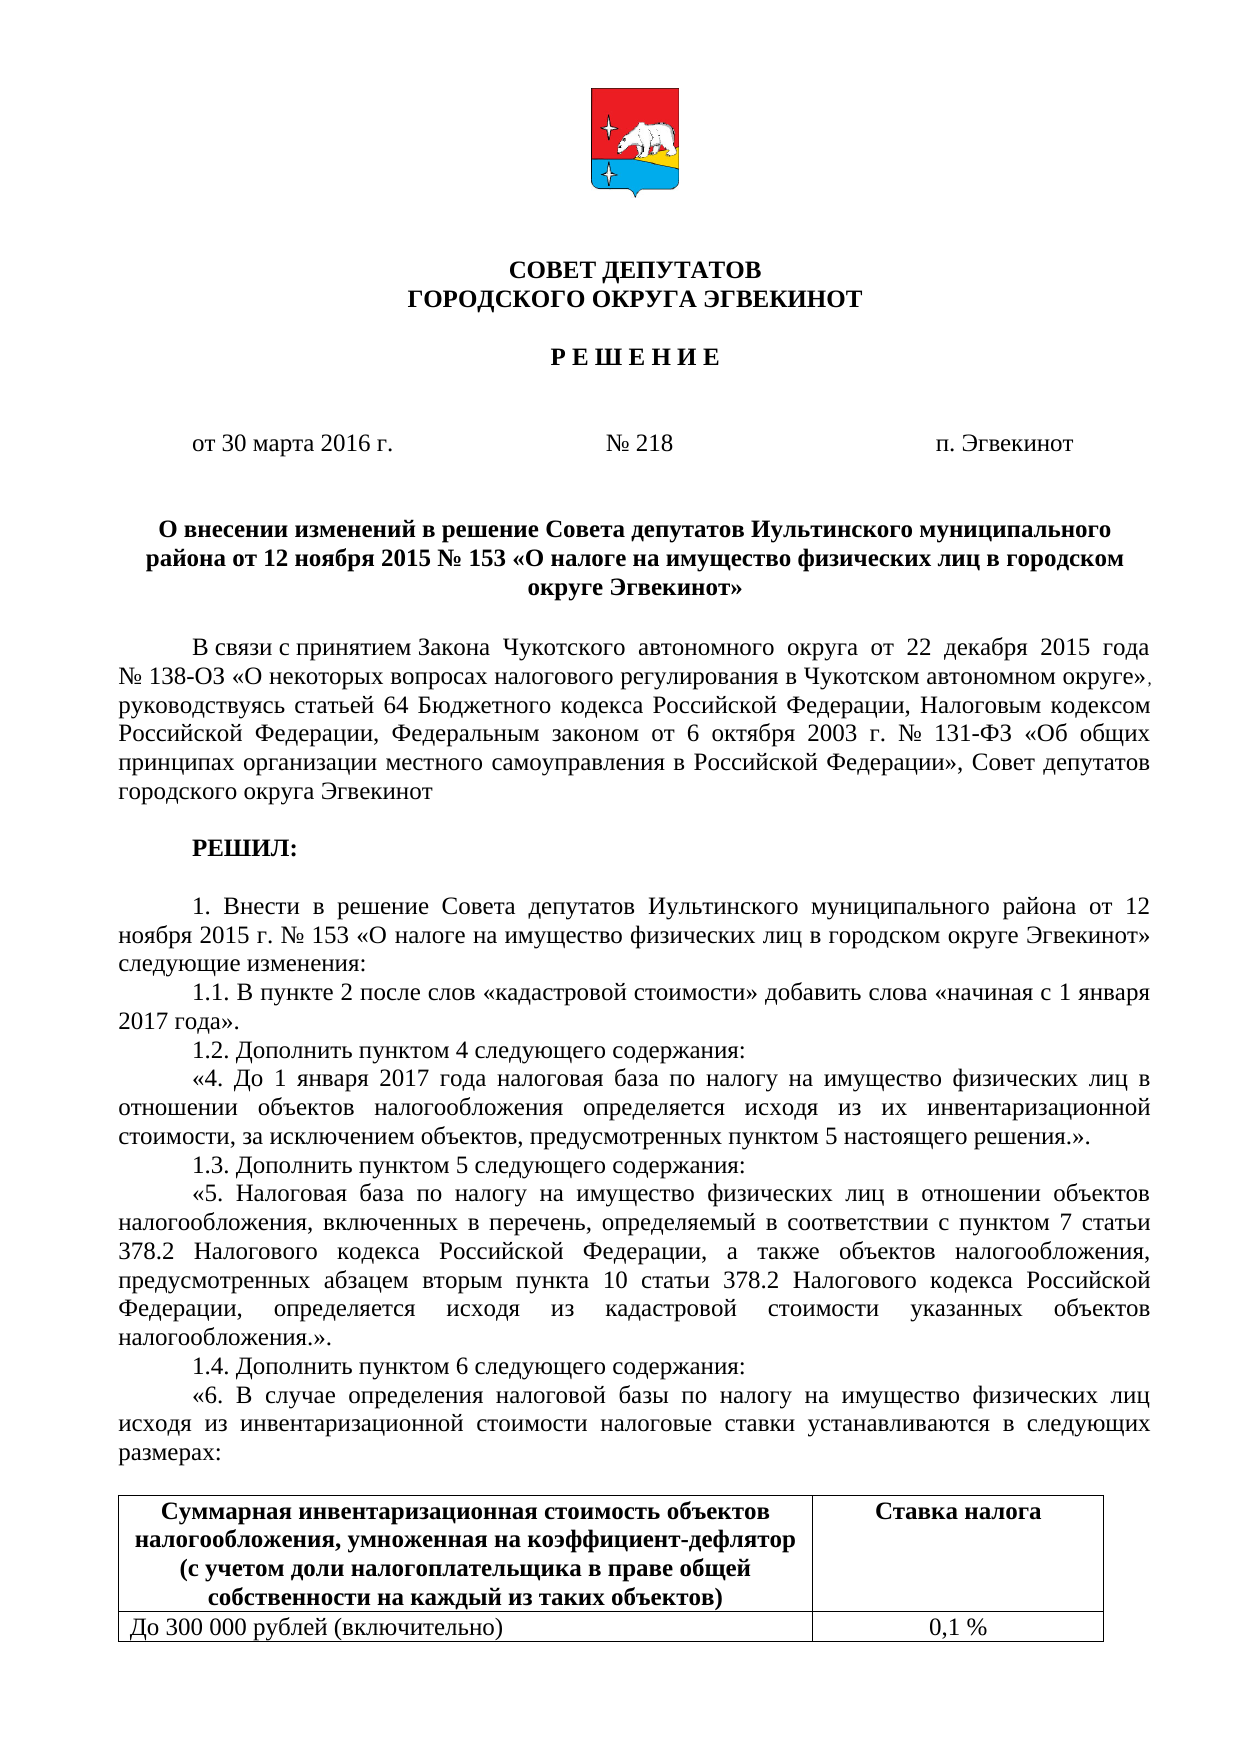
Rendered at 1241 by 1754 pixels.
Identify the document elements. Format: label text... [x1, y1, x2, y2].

text 1. Внести в решение Совета депутатов Иультинского муниципального района от 12 ноября 2015 г. № 153 «О налоге на имущество физических лиц в городском округе Эгвекинот» следующие изменения: [118, 891, 1152, 977]
picture [591, 183, 679, 198]
text ГОРОДСКОГО ОКРУГА ЭГВЕКИНОТ [118, 284, 1152, 313]
picture [591, 88, 679, 168]
table_header Ставка налога [813, 1496, 1103, 1611]
table_header Суммарная инвентаризационная стоимость объектов налогообложения, умноженная на коэффициент-дефлятор (с учетом доли налогоплательщика в праве общей собственности на каждый из таких объектов) [119, 1496, 812, 1611]
table_cell До 300 000 рублей (включительно) [119, 1612, 812, 1641]
text СОВЕТ ДЕПУТАТОВ [118, 256, 1152, 284]
picture [605, 165, 613, 179]
text от 30 марта 2016 г. № 218 п. Эгвекинот [118, 428, 1152, 457]
text 1.4. Дополнить пунктом 6 следующего содержания: [118, 1351, 1152, 1380]
text В связи с принятием Закона Чукотского автономного округа от 22 декабря 2015 года № 138-ОЗ «О некоторых вопросах налогового регулирования в Чукотском автономном округе», руководствуясь статьей 64 Бюджетного кодекса Российской Федерации, Налоговым кодексом Российской Федерации, Федеральным законом от 6 октября 2003 г. № 131-ФЗ «Об общих принципах организации местного самоуправления в Российской Федерации», Совет депутатов городского округа Эгвекинот [118, 632, 1152, 805]
table_cell 0,1 % [813, 1612, 1103, 1641]
text 1.1. В пункте 2 после слов «кадастровой стоимости» добавить слова «начиная с 1 января 2017 года». [118, 977, 1152, 1035]
text «4. До 1 января 2017 года налоговая база по налогу на имущество физических лиц в отношении объектов налогообложения определяется исходя из их инвентаризационной стоимости, за исключением объектов, предусмотренных пунктом 5 настоящего решения.». [118, 1063, 1152, 1150]
text «5. Налоговая база по налогу на имущество физических лиц в отношении объектов налогообложения, включенных в перечень, определяемый в соответствии с пунктом 7 статьи 378.2 Налогового кодекса Российской Федерации, а также объектов налогообложения, предусмотренных абзацем вторым пункта 10 статьи 378.2 Налогового кодекса Российской Федерации, определяется исходя из кадастровой стоимости указанных объектов налогообложения.». [118, 1178, 1152, 1351]
text РЕШИЛ: [118, 833, 1152, 862]
text 1.3. Дополнить пунктом 5 следующего содержания: [118, 1150, 1152, 1178]
text 1.2. Дополнить пунктом 4 следующего содержания: [118, 1035, 1152, 1063]
text «6. В случае определения налоговой базы по налогу на имущество физических лиц исходя из инвентаризационной стоимости налоговые ставки устанавливаются в следующих размерах: [118, 1380, 1152, 1466]
subtitle О внесении изменений в решение Совета депутатов Иультинского муниципального района от 12 ноября 2015 № 153 «О налоге на имущество физических лиц в городском округе Эгвекинот» [118, 514, 1152, 601]
text Р Е Ш Е Н И Е [118, 342, 1152, 371]
